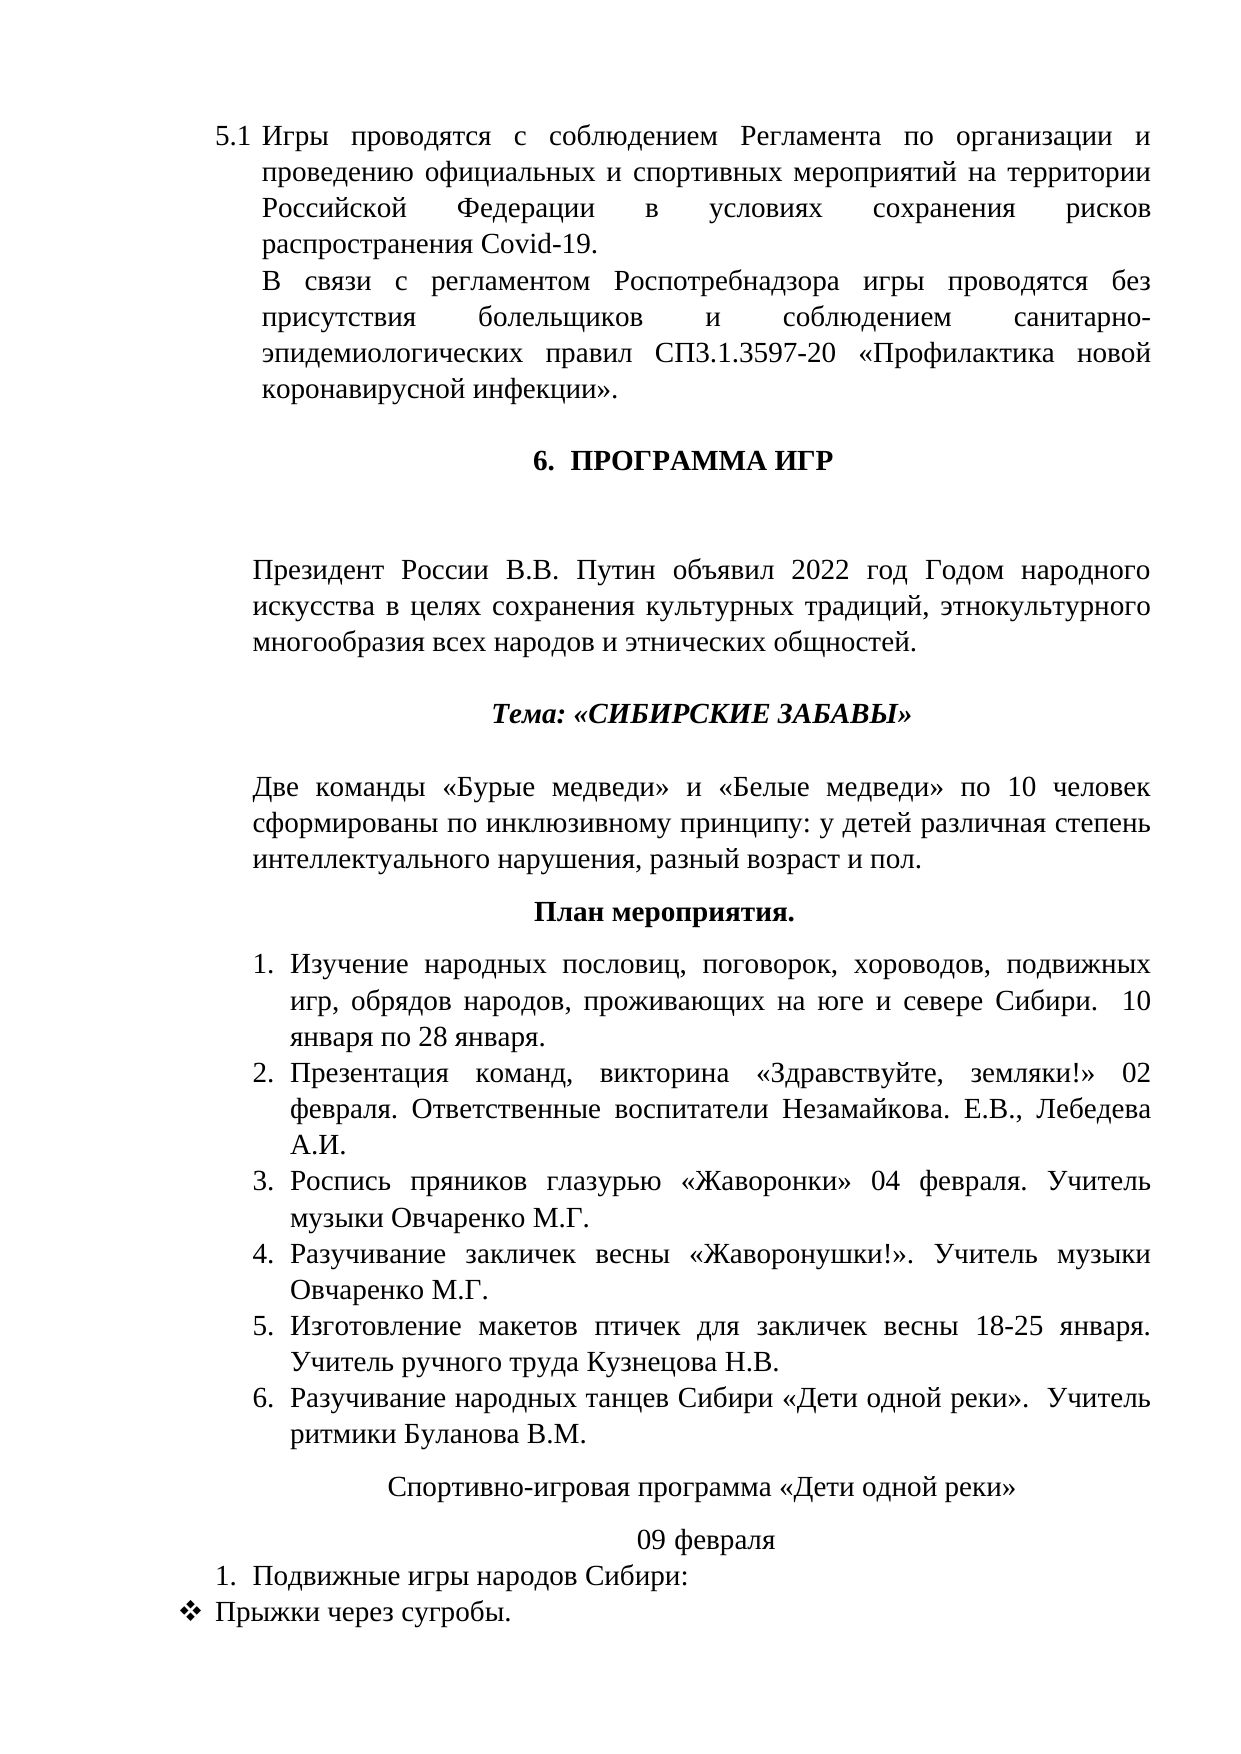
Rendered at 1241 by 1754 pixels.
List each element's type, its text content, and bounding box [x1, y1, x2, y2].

text План мероприятия. [177, 894, 1152, 927]
list ПРОГРАММА ИГР [215, 443, 1152, 477]
list Презентация команд, викторина «Здравствуйте, земляки!» 02 февраля. Ответственные воспитатели Незамайкова. Е.В., Лебедева А.И. [252, 1055, 1152, 1161]
list Изготовление макетов птичек для закличек весны 18-25 января. Учитель ручного труда Кузнецова Н.В. [252, 1308, 1152, 1378]
list Тема: «СИБИРСКИЕ ЗАБАВЫ» [252, 696, 1152, 730]
list Разучивание народных танцев Сибири «Дети одной реки». Учитель ритмики Буланова В.М. [252, 1380, 1152, 1450]
text Спортивно-игровая программа «Дети одной реки» [252, 1469, 1152, 1503]
list Роспись пряников глазурью «Жаворонки» 04 февраля. Учитель музыки Овчаренко М.Г. [252, 1163, 1152, 1233]
list Две команды «Бурые медведи» и «Белые медведи» по 10 человек сформированы по инклюзивному принципу: у детей различная степень интеллектуального нарушения, разный возраст и пол. [252, 769, 1152, 874]
list февраля [260, 1522, 1152, 1556]
list Прыжки через сугробы. [177, 1594, 1152, 1628]
list В связи с регламентом Роспотребнадзора игры проводятся без присутствия болельщиков и соблюдением санитарно-эпидемиологических правил СП3.1.3597-20 «Профилактика новой коронавирусной инфекции». [262, 263, 1152, 405]
list Изучение народных пословиц, поговорок, хороводов, подвижных игр, обрядов народов, проживающих на юге и севере Сибири. 10 января по 28 января. [252, 947, 1152, 1052]
list Президент России В.В. Путин объявил 2022 год Годом народного искусства в целях сохранения культурных традиций, этнокультурного многообразия всех народов и этнических общностей. [252, 552, 1152, 658]
list Разучивание закличек весны «Жаворонушки!». Учитель музыки Овчаренко М.Г. [252, 1236, 1152, 1306]
list Игры проводятся с соблюдением Регламента по организации и проведению официальных и спортивных мероприятий на территории Российской Федерации в условиях сохранения рисков распространения Covid-19. [215, 118, 1152, 260]
list Подвижные игры народов Сибири: [215, 1558, 1152, 1592]
